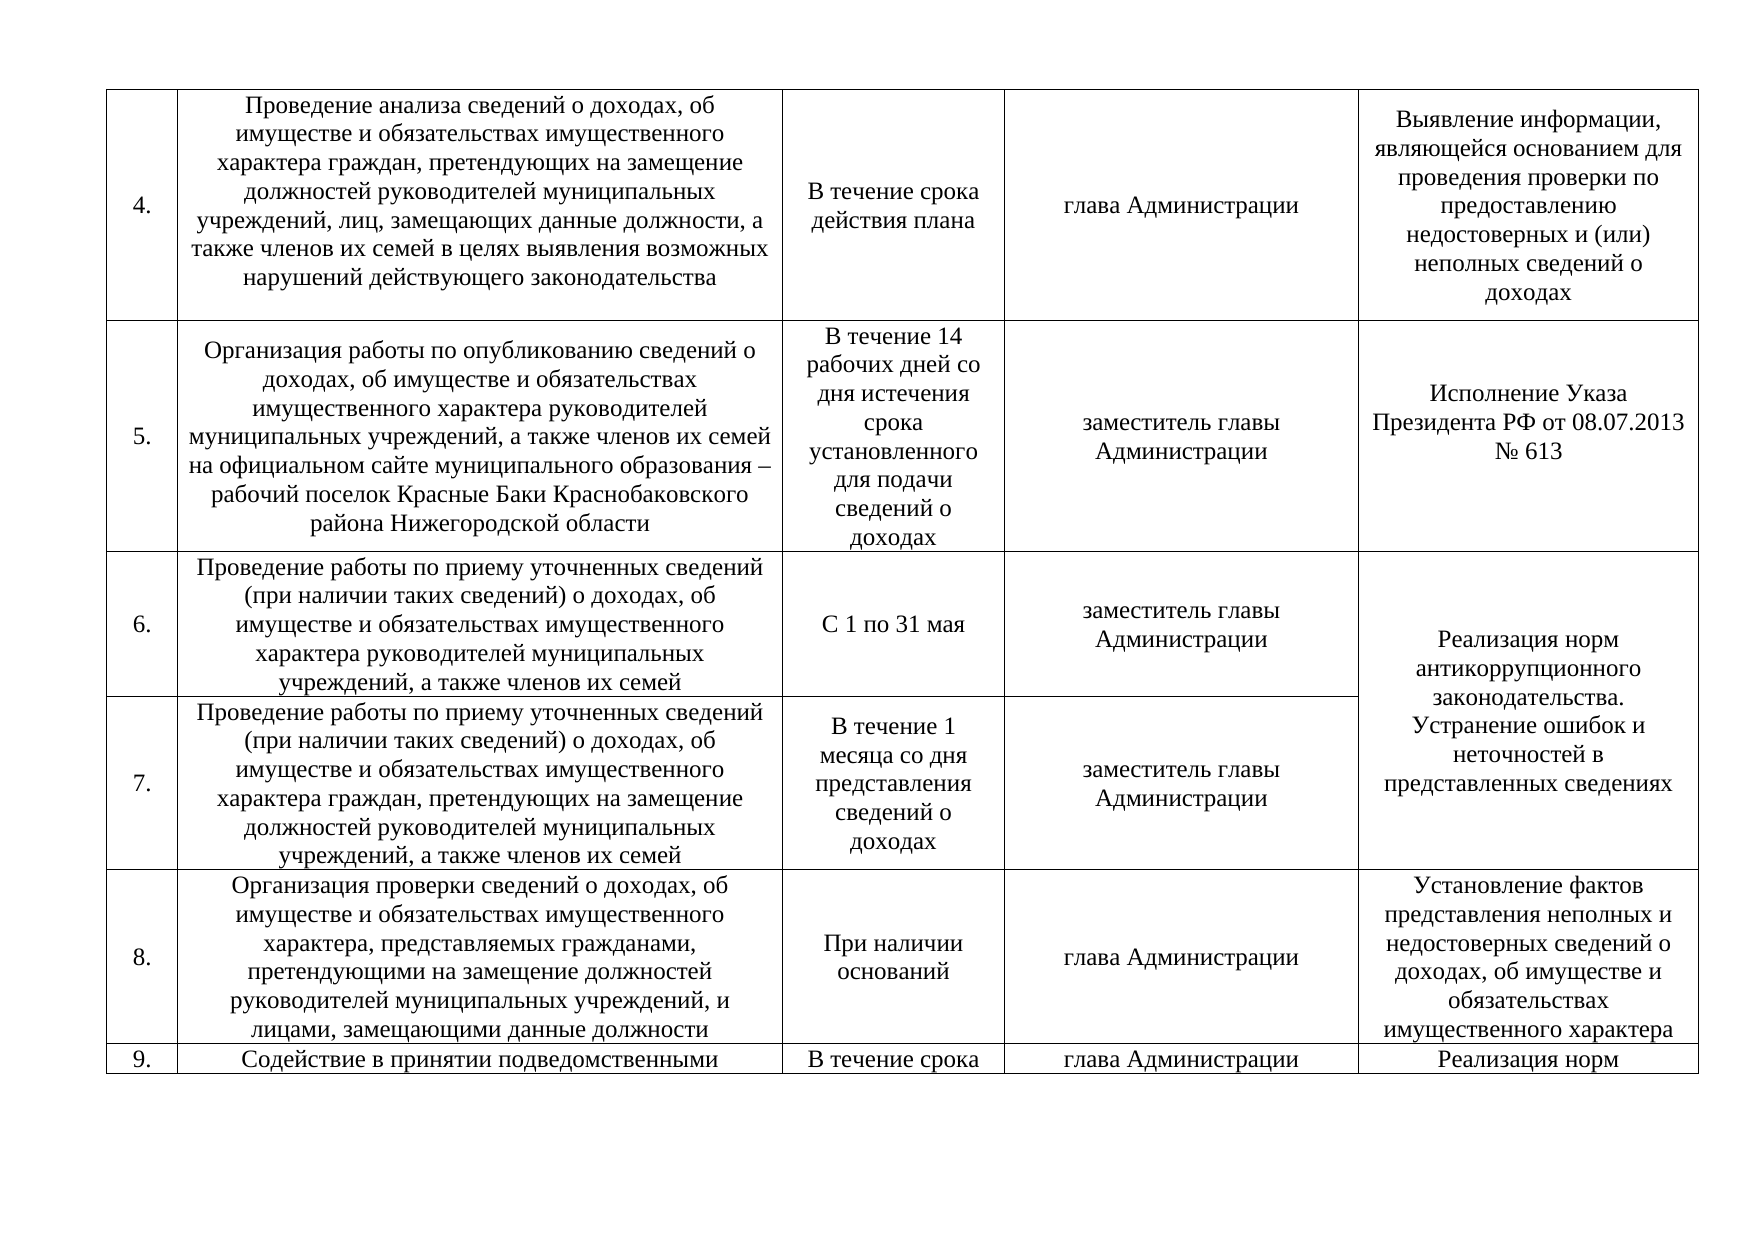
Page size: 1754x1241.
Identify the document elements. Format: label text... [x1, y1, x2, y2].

table_cell Проведение работы по приему уточненных сведений (при наличии таких сведений) о доходах, об имуществе и обязательствах имущественного характера руководителей муниципальных учреждений, а также членов их семей [178, 552, 782, 696]
table_cell С 1 по 31 мая [783, 552, 1004, 696]
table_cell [783, 90, 1004, 320]
table_cell Проведение анализа сведений о доходах, об имуществе и обязательствах имущественного характера граждан, претендующих на замещение должностей руководителей муниципальных учреждений, лиц, замещающих данные должности, а также членов их семей в целях выявления возможных нарушений действующего законодательства [178, 90, 782, 320]
table_cell глава Администрации [1005, 870, 1358, 1043]
table_cell При наличии оснований [783, 870, 1004, 1043]
table_cell 9. [107, 1044, 177, 1072]
table_cell Организация работы по опубликованию сведений о доходах, об имуществе и обязательствах имущественного характера руководителей муниципальных учреждений, а также членов их семей на официальном сайте муниципального образования – рабочий поселок Красные Баки Краснобаковского района Нижегородской области [178, 321, 782, 551]
table_cell Выявление информации, являющейся основанием для проведения проверки по предоставлению недостоверных и (или) неполных сведений о доходах [1359, 90, 1698, 320]
table_cell 5. [107, 321, 177, 551]
table_cell заместитель главы Администрации [1005, 321, 1358, 551]
table_cell Установление фактов представления неполных и недостоверных сведений о доходах, об имуществе и обязательствах имущественного характера [1359, 870, 1698, 1043]
table_cell В течение 14 рабочих дней со дня истечения срока установленного для подачи сведений о доходах [783, 321, 1004, 551]
table_cell 8. [107, 870, 177, 1043]
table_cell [178, 1044, 782, 1072]
table_cell Организация проверки сведений о доходах, об имуществе и обязательствах имущественного характера, представляемых гражданами, претендующими на замещение должностей руководителей муниципальных учреждений, и лицами, замещающими данные должности [178, 870, 782, 1043]
table_cell Реализация норм антикоррупционного законодательства. Устранение ошибок и неточностей в представленных сведениях [1359, 552, 1698, 869]
table_cell 7. [107, 697, 177, 869]
table_cell заместитель главы Администрации [1005, 552, 1358, 696]
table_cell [1359, 1044, 1698, 1072]
table_cell глава Администрации [1005, 90, 1358, 320]
table_cell В течение 1 месяца со дня представления сведений о доходах [783, 697, 1004, 869]
table_cell глава Администрации [1005, 1044, 1358, 1072]
table_cell Исполнение Указа Президента РФ от 08.07.2013 № 613 [1359, 321, 1698, 551]
table_cell 6. [107, 552, 177, 696]
table_cell Проведение работы по приему уточненных сведений (при наличии таких сведений) о доходах, об имуществе и обязательствах имущественного характера граждан, претендующих на замещение должностей руководителей муниципальных учреждений, а также членов их семей [178, 697, 782, 869]
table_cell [783, 1044, 1004, 1072]
table_cell заместитель главы Администрации [1005, 697, 1358, 869]
table_cell 4. [107, 90, 177, 320]
